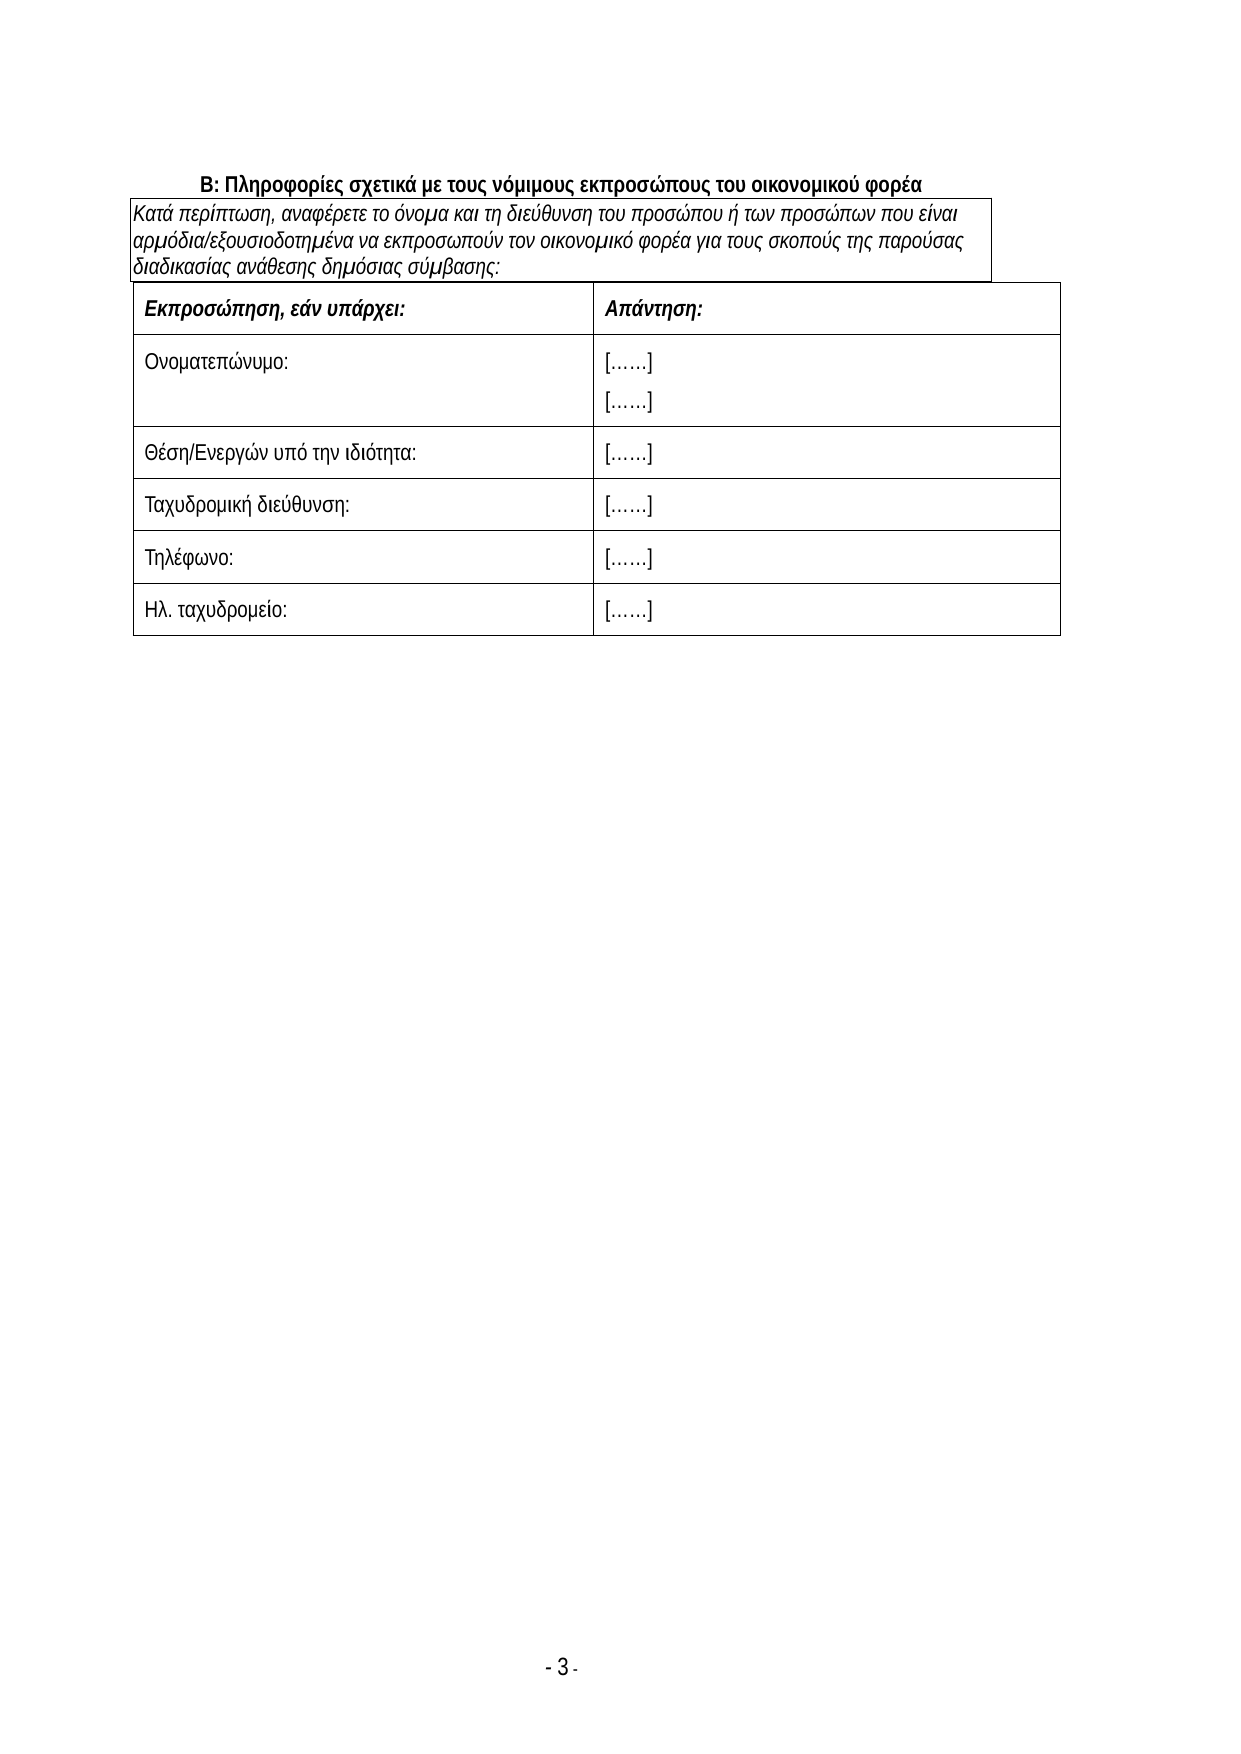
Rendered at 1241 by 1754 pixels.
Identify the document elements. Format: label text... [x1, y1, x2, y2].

table_header Εκπροσώπηση, εάν υπάρχει: [134, 283, 593, 334]
table_cell [……] [594, 531, 1060, 583]
table_cell [……] [594, 427, 1060, 478]
table_cell [……] [……] [594, 335, 1060, 426]
text Κατά περίπτωση, αναφέρετε το όνομα και τη διεύθυνση του προσώπου ή των προσώπων που είναι αρμόδια/εξουσιοδοτημένα να εκπροσωπούν τον οικονομικό φορέα για τους σκοπούς της παρούσας διαδικασίας ανάθεσης δημόσιας σύμβασης: [131, 199, 991, 281]
table_header Απάντηση: [594, 283, 1060, 334]
table_cell Ονοματεπώνυμο: [134, 335, 593, 426]
table_cell [……] [594, 479, 1060, 530]
text Β: Πληροφορίες σχετικά με τους νόμιμους εκπροσώπους του οικονομικού φορέα [133, 171, 989, 198]
table_cell Ηλ. ταχυδρομείο: [134, 584, 593, 635]
table_cell Τηλέφωνο: [134, 531, 593, 583]
table_cell Ταχυδρομική διεύθυνση: [134, 479, 593, 530]
table_cell Θέση/Ενεργών υπό την ιδιότητα: [134, 427, 593, 478]
table_cell [……] [594, 584, 1060, 635]
